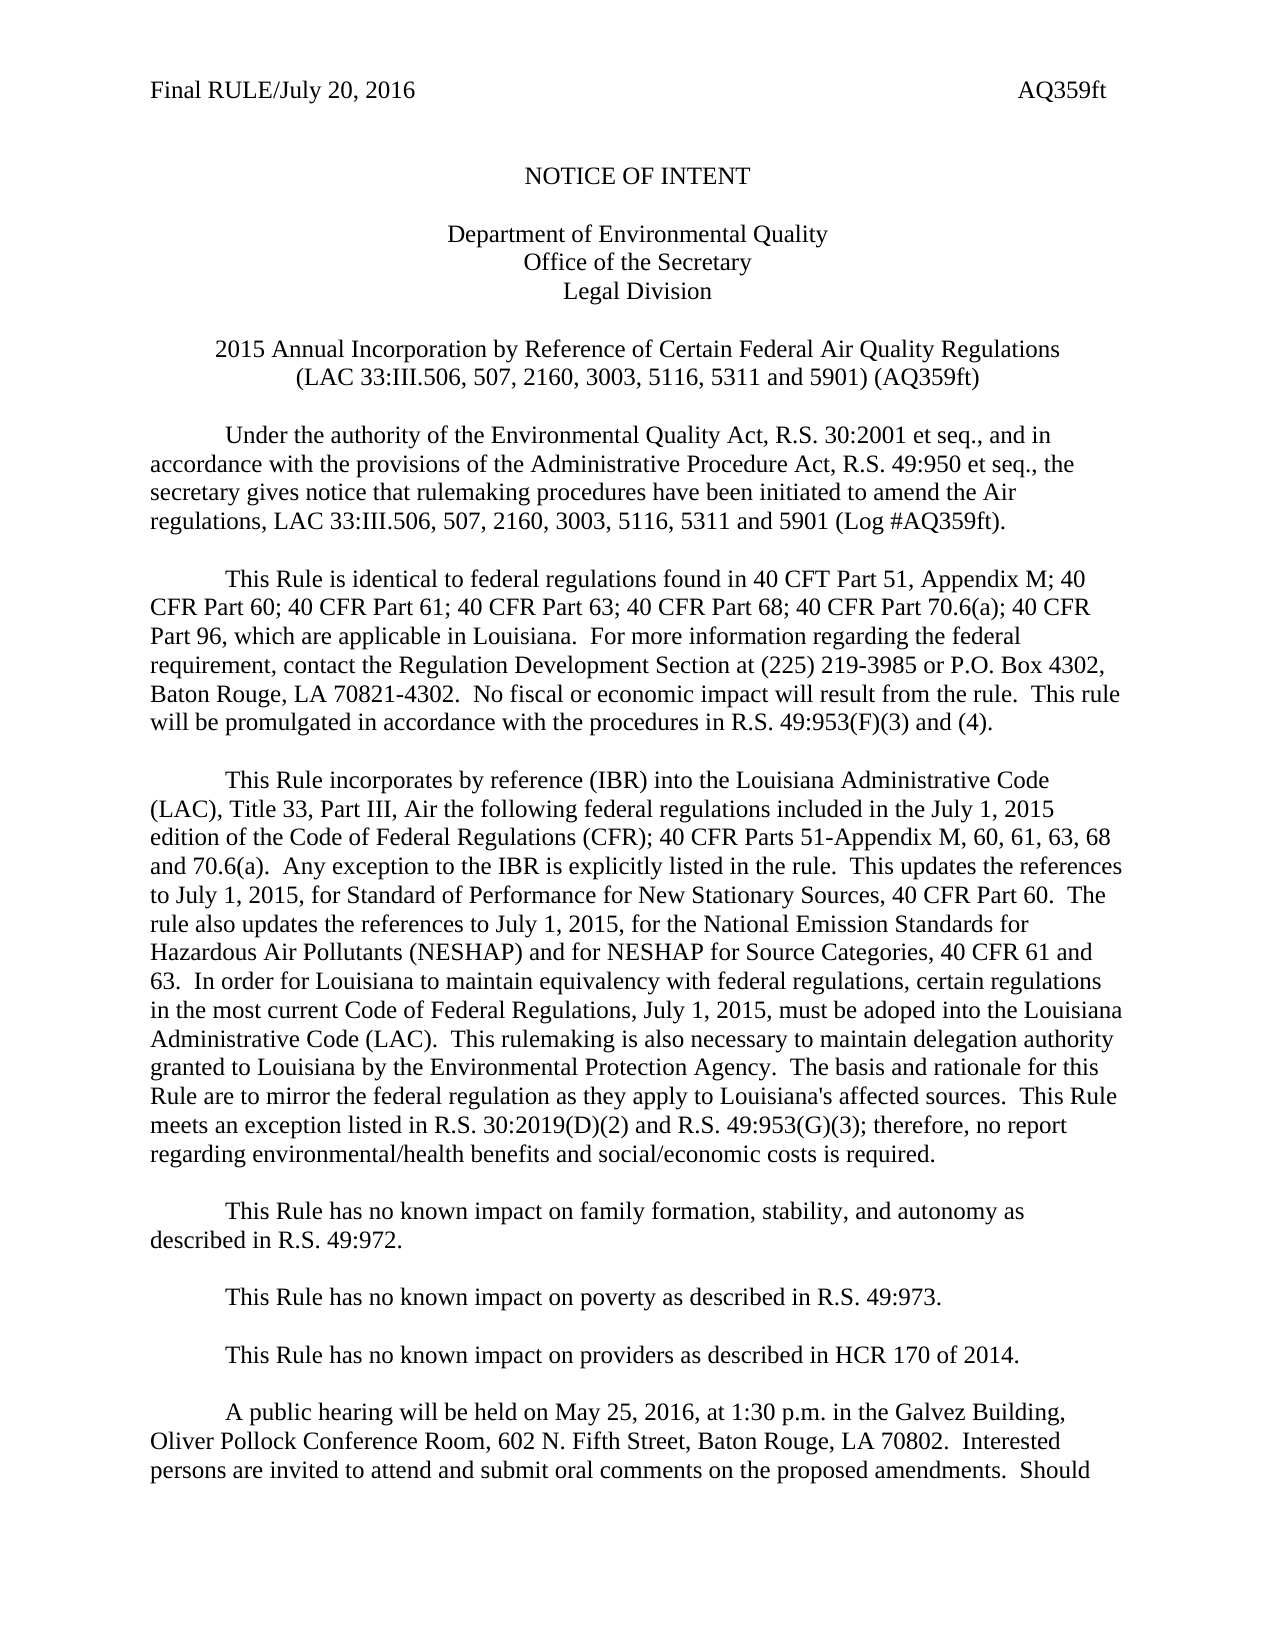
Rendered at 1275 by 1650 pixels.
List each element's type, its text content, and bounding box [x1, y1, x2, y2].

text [150, 1397, 1125, 1484]
text Legal Division [150, 276, 1125, 305]
text This Rule has no known impact on providers as described in HCR 170 of 2014. [150, 1340, 1125, 1369]
text This Rule incorporates by reference (IBR) into the Louisiana Administrative Code (LAC), Title 33, Part III, Air the following federal regulations included in the July 1, 2015 edition of the Code of Federal Regulations (CFR); 40 CFR Parts 51-Appendix M, 60, 61, 63, 68 and 70.6(a). Any exception to the IBR is explicitly listed in the rule. This updates the references to July 1, 2015, for Standard of Performance for New Stationary Sources, 40 CFR Part 60. The rule also updates the references to July 1, 2015, for the National Emission Standards for Hazardous Air Pollutants (NESHAP) and for NESHAP for Source Categories, 40 CFR 61 and 63. In order for Louisiana to maintain equivalency with federal regulations, certain regulations in the most current Code of Federal Regulations, July 1, 2015, must be adoped into the Louisiana Administrative Code (LAC). This rulemaking is also necessary to maintain delegation authority granted to Louisiana by the Environmental Protection Agency. The basis and rationale for this Rule are to mirror the federal regulation as they apply to Louisiana's affected sources. This Rule meets an exception listed in R.S. 30:2019(D)(2) and R.S. 49:953(G)(3); therefore, no report regarding environmental/health benefits and social/economic costs is required. [150, 765, 1125, 1167]
text This Rule has no known impact on family formation, stability, and autonomy as described in R.S. 49:972. [150, 1196, 1125, 1254]
text Under the authority of the Environmental Quality Act, R.S. 30:2001 et seq., and in accordance with the provisions of the Administrative Procedure Act, R.S. 49:950 et seq., the secretary gives notice that rulemaking procedures have been initiated to amend the Air regulations, LAC 33:III.506, 507, 2160, 3003, 5116, 5311 and 5901 (Log #AQ359ft). [150, 420, 1125, 535]
text This Rule is identical to federal regulations found in 40 CFT Part 51, Appendix M; 40 CFR Part 60; 40 CFR Part 61; 40 CFR Part 63; 40 CFR Part 68; 40 CFR Part 70.6(a); 40 CFR Part 96, which are applicable in Louisiana. For more information regarding the federal requirement, contact the Regulation Development Section at (225) 219-3985 or P.O. Box 4302, Baton Rouge, LA 70821-4302. No fiscal or economic impact will result from the rule. This rule will be promulgated in accordance with the procedures in R.S. 49:953(F)(3) and (4). [150, 564, 1125, 736]
text Office of the Secretary [150, 247, 1125, 276]
text 2015 Annual Incorporation by Reference of Certain Federal Air Quality Regulations [150, 334, 1125, 362]
text (LAC 33:III.506, 507, 2160, 3003, 5116, 5311 and 5901) (AQ359ft) [150, 362, 1125, 391]
text Department of Environmental Quality [150, 219, 1125, 247]
text NOTICE OF INTENT [150, 161, 1125, 190]
text This Rule has no known impact on poverty as described in R.S. 49:973. [150, 1282, 1125, 1311]
